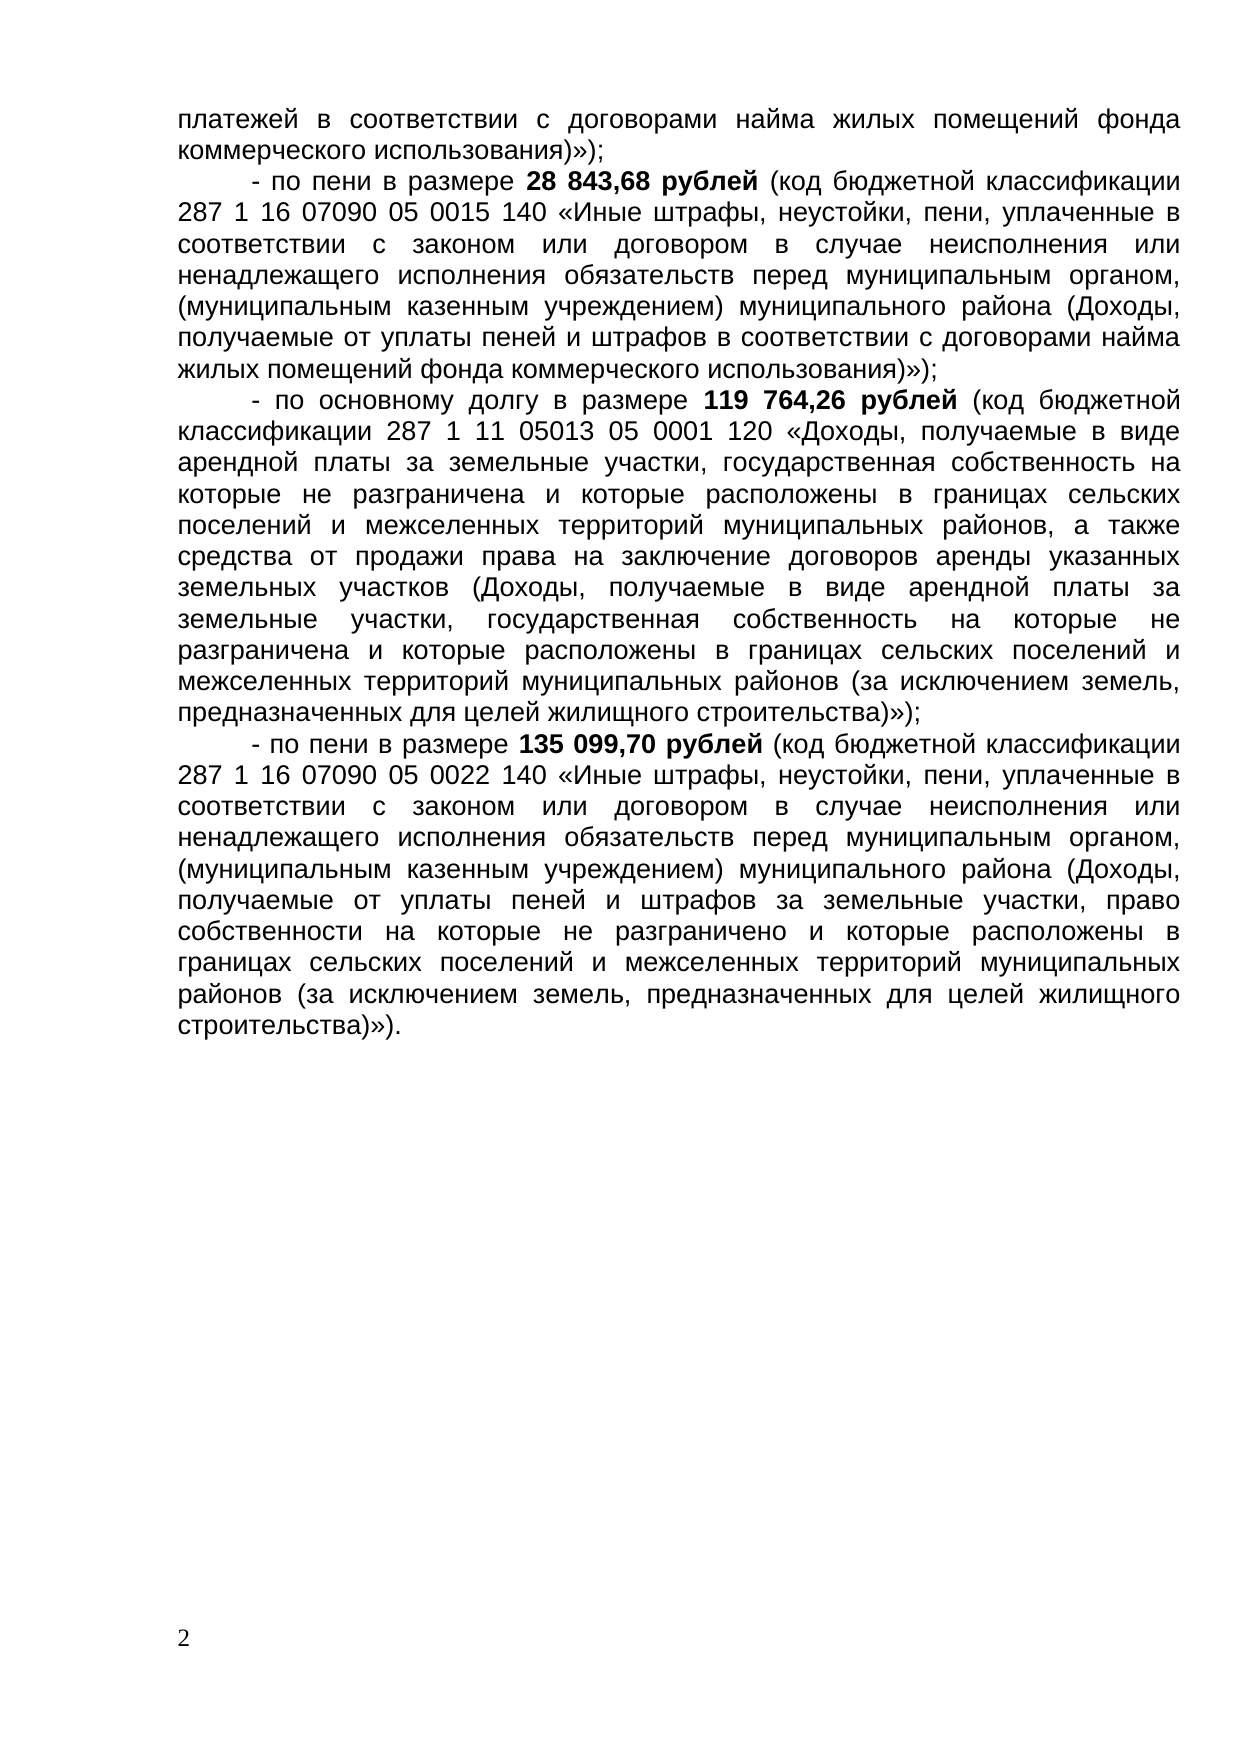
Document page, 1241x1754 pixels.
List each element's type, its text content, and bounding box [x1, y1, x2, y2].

text - по основному долгу в размере 119 764,26 рублей (код бюджетной классификации 287 1 11 05013 05 0001 120 «Доходы, получаемые в виде арендной платы за земельные участки, государственная собственность на которые не разграничена и которые расположены в границах сельских поселений и межселенных территорий муниципальных районов, а также средства от продажи права на заключение договоров аренды указанных земельных участков (Доходы, получаемые в виде арендной платы за земельные участки, государственная собственность на которые не разграничена и которые расположены в границах сельских поселений и межселенных территорий муниципальных районов (за исключением земель, предназначенных для целей жилищного строительства)»); [177, 384, 1181, 728]
text - по пени в размере 28 843,68 рублей (код бюджетной классификации 287 1 16 07090 05 0015 140 «Иные штрафы, неустойки, пени, уплаченные в соответствии с законом или договором в случае неисполнения или ненадлежащего исполнения обязательств перед муниципальным органом, (муниципальным казенным учреждением) муниципального района (Доходы, получаемые от уплаты пеней и штрафов в соответствии с договорами найма жилых помещений фонда коммерческого использования)»); [177, 165, 1181, 384]
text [177, 103, 1181, 165]
text - по пени в размере 135 099,70 рублей (код бюджетной классификации 287 1 16 07090 05 0022 140 «Иные штрафы, неустойки, пени, уплаченные в соответствии с законом или договором в случае неисполнения или ненадлежащего исполнения обязательств перед муниципальным органом, (муниципальным казенным учреждением) муниципального района (Доходы, получаемые от уплаты пеней и штрафов за земельные участки, право собственности на которые не разграничено и которые расположены в границах сельских поселений и межселенных территорий муниципальных районов (за исключением земель, предназначенных для целей жилищного строительства)»). [177, 728, 1181, 1040]
